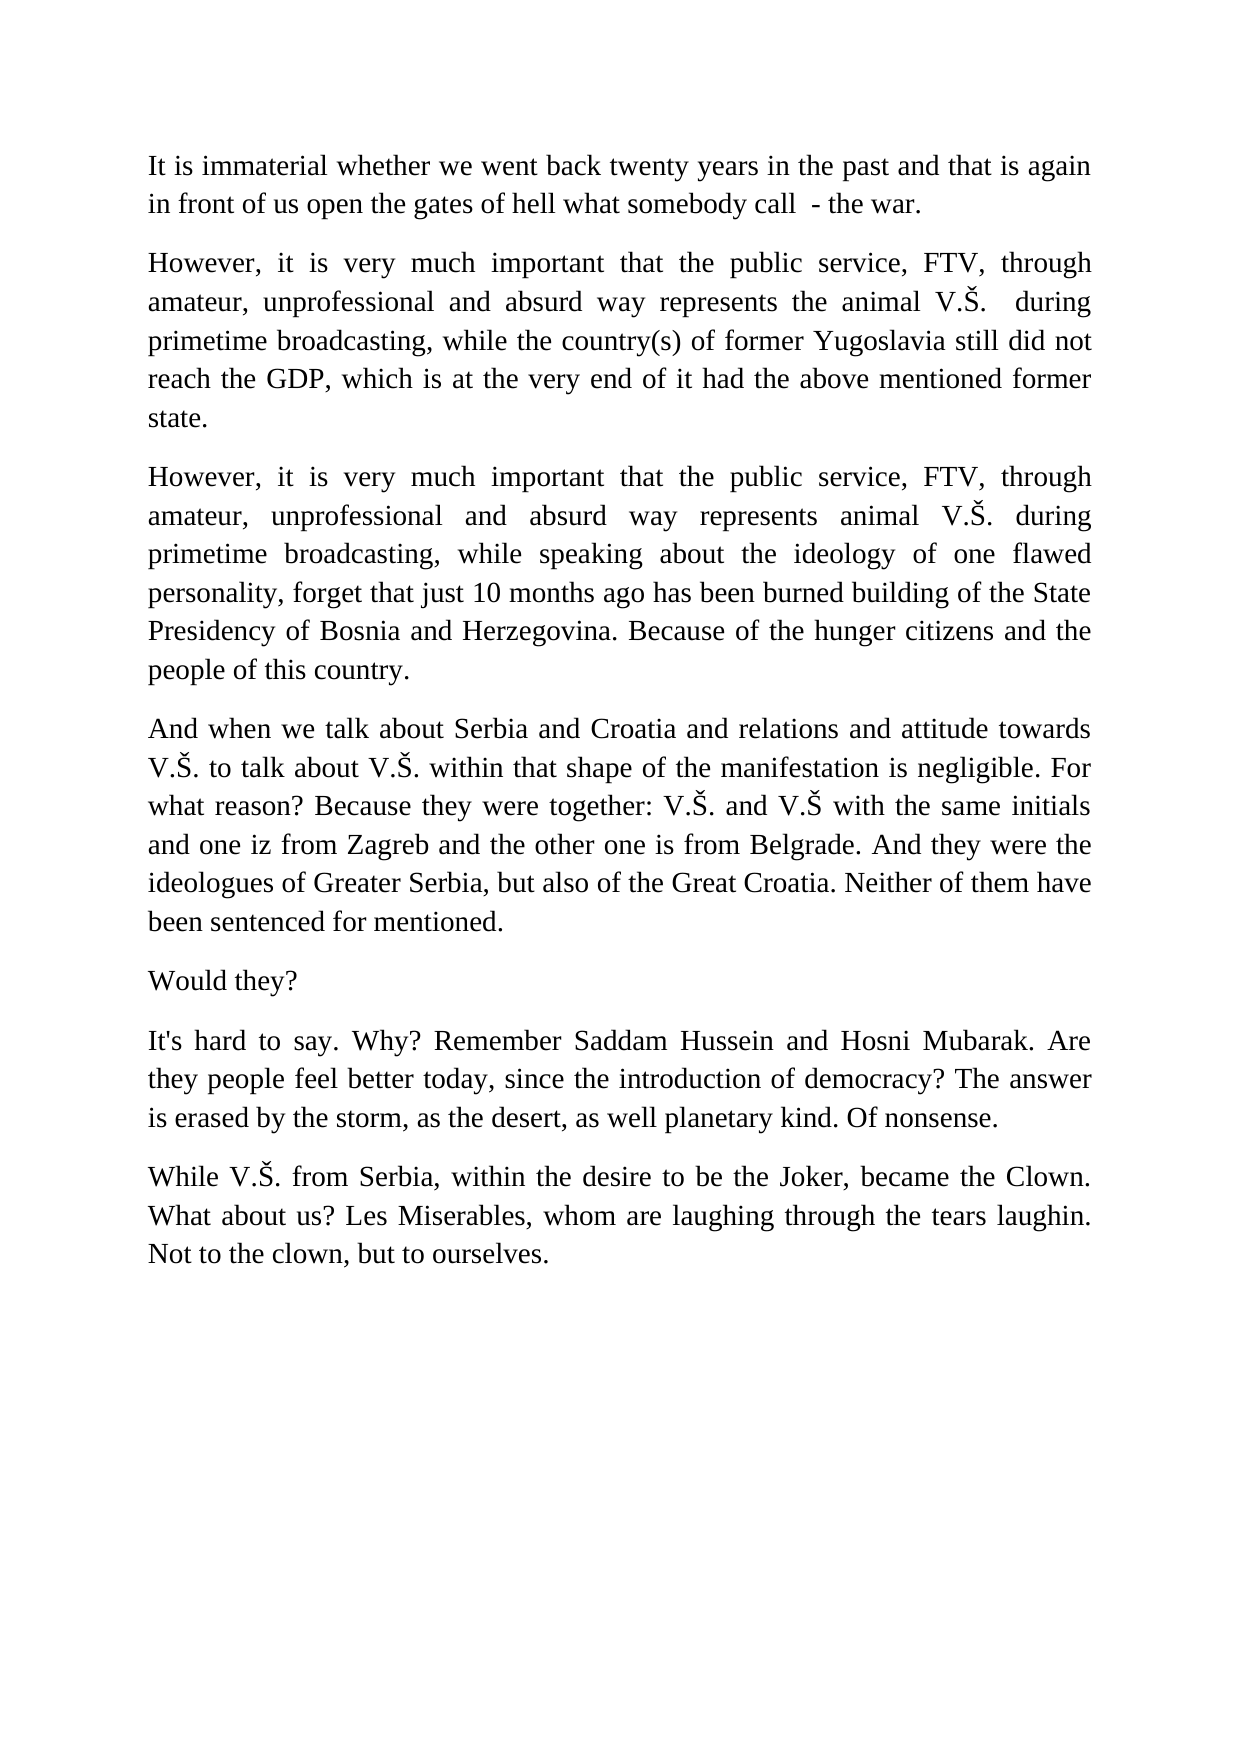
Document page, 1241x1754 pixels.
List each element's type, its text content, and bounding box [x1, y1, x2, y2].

text And when we talk about Serbia and Croatia and relations and attitude towards V.Š. to talk about V.Š. within that shape of the manifestation is negligible. For what reason? Because they were together: V.Š. and V.Š with the same initials and one iz from Zagreb and the other one is from Belgrade. And they were the ideologues of Greater Serbia, but also of the Great Croatia. Neither of them have been sentenced for mentioned. [148, 711, 1093, 937]
text However, it is very much important that the public service, FTV, through amateur, unprofessional and absurd way represents animal V.Š. during primetime broadcasting, while speaking about the ideology of one flawed personality, forget that just 10 months ago has been burned building of the State Presidency of Bosnia and Herzegovina. Because of the hunger citizens and the people of this country. [148, 459, 1093, 685]
text Would they? [148, 963, 1093, 997]
text While V.Š. from Serbia, within the desire to be the Joker, became the Clown. What about us? Les Miserables, whom are laughing through the tears laughin. Not to the clown, but to ourselves. [148, 1159, 1093, 1270]
text It's hard to say. Why? Remember Saddam Hussein and Hosni Mubarak. Are they people feel better today, since the introduction of democracy? The answer is erased by the storm, as the desert, as well planetary kind. Of nonsense. [148, 1023, 1093, 1133]
text However, it is very much important that the public service, FTV, through amateur, unprofessional and absurd way represents the animal V.Š. during primetime broadcasting, while the country(s) of former Yugoslavia still did not reach the GDP, which is at the very end of it had the above mentioned former state. [148, 246, 1093, 433]
text It is immaterial whether we went back twenty years in the past and that is again in front of us open the gates of hell what somebody call - the war. [148, 148, 1093, 220]
